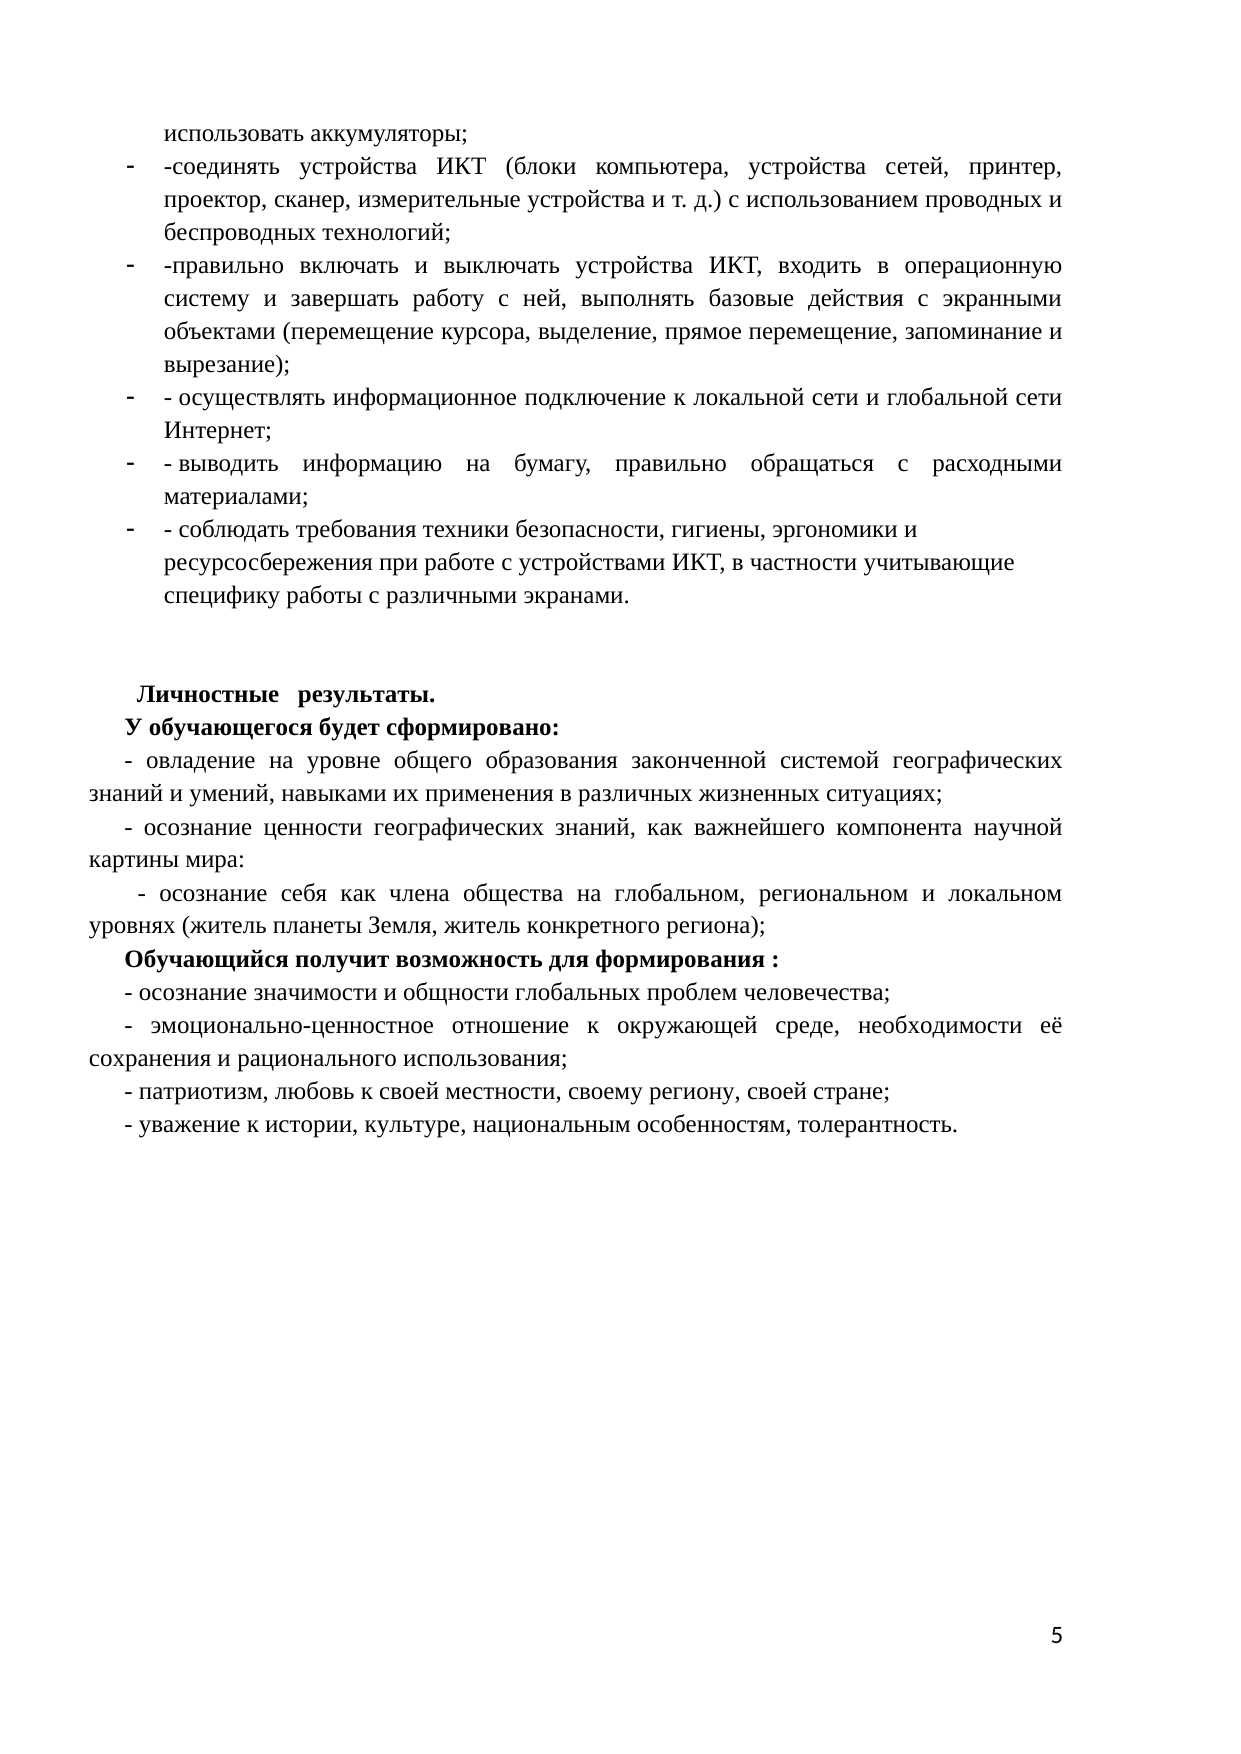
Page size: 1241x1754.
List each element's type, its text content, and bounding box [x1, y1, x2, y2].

text - патриотизм, любовь к своей местности, своему региону, своей стране; [89, 1076, 1063, 1104]
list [126, 118, 1063, 147]
list -соединять устройства ИКТ (блоки компьютера, устройства сетей, принтер, проектор, сканер, измерительные устройства и т. д.) с использованием проводных и беспроводных технологий; [126, 151, 1063, 246]
text - осознание ценности географических знаний, как важнейшего компонента научной картины мира: [89, 812, 1063, 873]
text У обучающегося будет сформировано: [89, 712, 1063, 741]
text - уважение к истории, культуре, национальным особенностям, толерантность. [89, 1109, 1063, 1137]
text - овладение на уровне общего образования законченной системой географических знаний и умений, навыками их применения в различных жизненных ситуациях; [89, 746, 1063, 807]
list - выводить информацию на бумагу, правильно обращаться с расходными материалами; [126, 448, 1063, 510]
text - осознание себя как члена общества на глобальном, региональном и локальном уровнях (житель планеты Земля, житель конкретного региона); [89, 878, 1063, 939]
list - осуществлять информационное подключение к локальной сети и глобальной сети Интернет; [126, 382, 1063, 444]
text Обучающийся получит возможность для формирования : [89, 944, 1063, 972]
text - осознание значимости и общности глобальных проблем человечества; [89, 977, 1063, 1005]
text - эмоционально-ценностное отношение к окружающей среде, необходимости её сохранения и рационального использования; [89, 1010, 1063, 1071]
list - соблюдать требования техники безопасности, гигиены, эргономики и ресурсосбережения при работе с устройствами ИКТ, в частности учитывающие специфику работы с различными экранами. [126, 514, 1063, 609]
text Личностные результаты. [89, 679, 1063, 708]
list -правильно включать и выключать устройства ИКТ, входить в операционную систему и завершать работу с ней, выполнять базовые действия с экранными объектами (перемещение курсора, выделение, прямое перемещение, запоминание и вырезание); [126, 250, 1063, 378]
